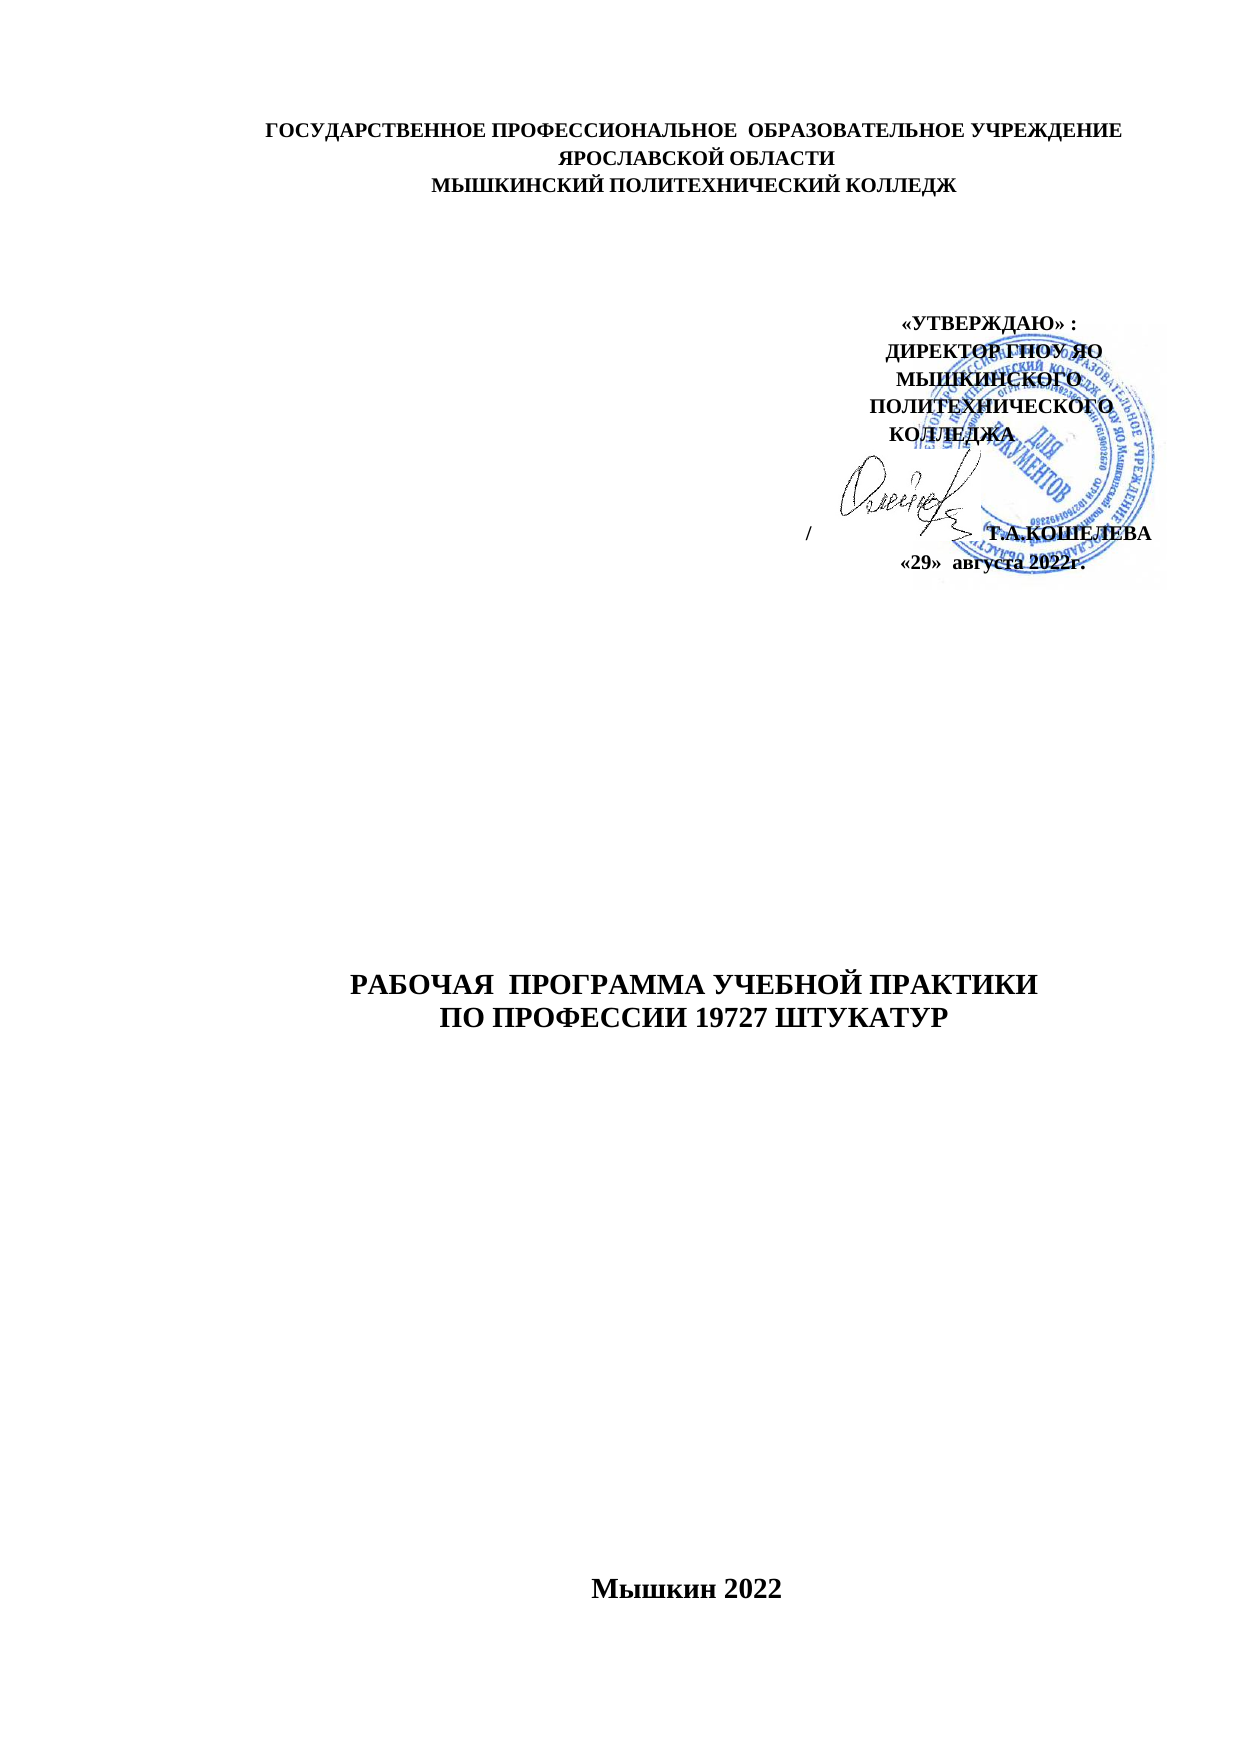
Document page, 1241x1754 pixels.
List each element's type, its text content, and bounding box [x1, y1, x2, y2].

text мышкинского [752, 367, 1152, 391]
text мышкинский политехнический колледж [236, 173, 1152, 197]
text РАБОЧАЯ ПРОГРАММа УЧЕБНОЙ практики [236, 967, 1152, 1001]
text по профессии 19727 ШТУКАТУР [236, 1001, 1152, 1034]
text / Т.А.Кошелева [236, 449, 1152, 545]
picture [821, 324, 1167, 590]
text Ярославской области [236, 146, 1152, 170]
text Государственное профессиональное образовательное учреждение [236, 118, 1152, 142]
text директор гпоу яо [752, 339, 1152, 363]
text «29» августа 2022г. [826, 548, 1152, 575]
text политехнического колледжа [752, 394, 1152, 446]
text «утверждаю» : [752, 311, 1152, 335]
text Мышкин 2022 [236, 1571, 1137, 1604]
